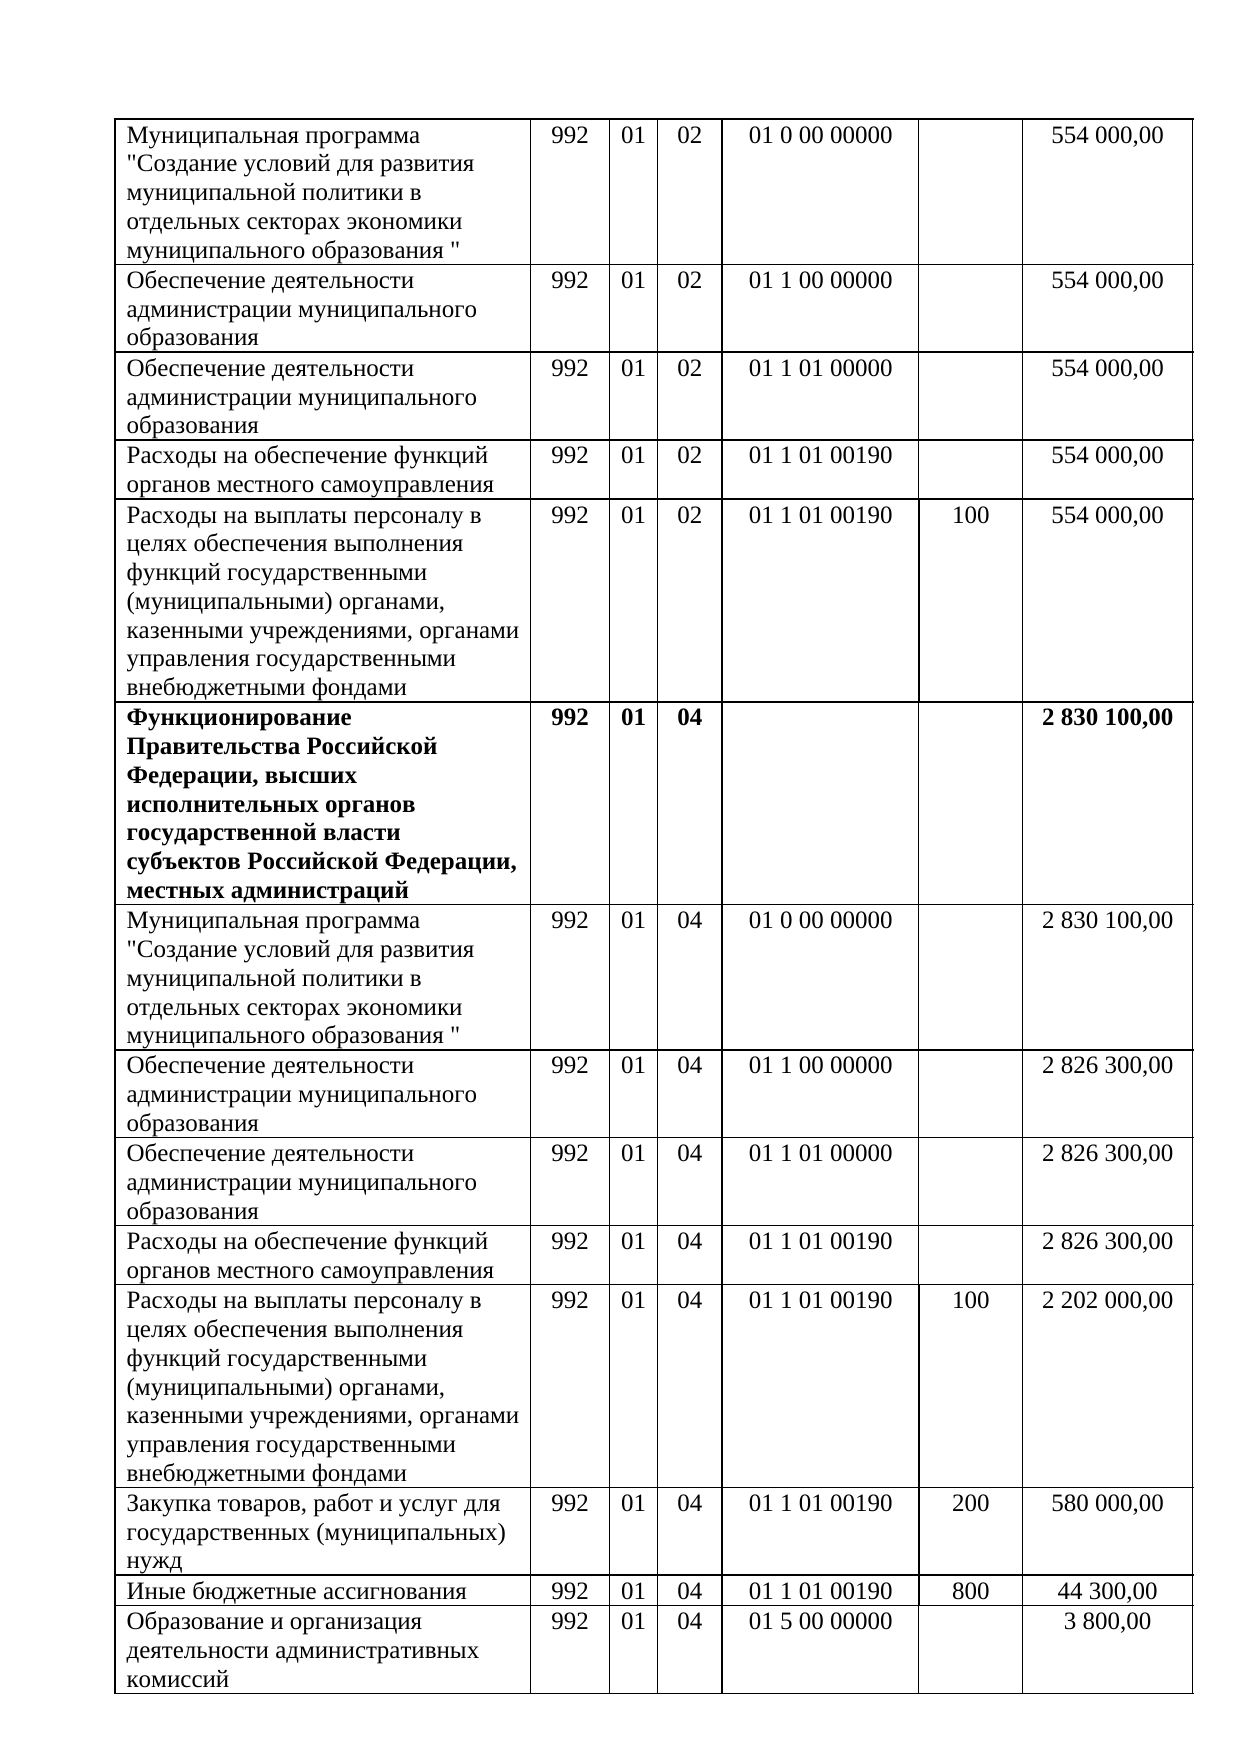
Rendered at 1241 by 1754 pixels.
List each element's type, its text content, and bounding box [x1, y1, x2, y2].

table_cell 580 000,00 [1023, 1488, 1192, 1574]
table_cell 01 [610, 441, 657, 498]
table_cell 992 [531, 1285, 609, 1487]
table_cell 992 [531, 441, 609, 498]
table_cell 01 [610, 500, 657, 701]
table_cell 992 [531, 120, 609, 263]
table_cell 992 [531, 500, 609, 701]
table_cell 800 [920, 1576, 1022, 1605]
table_cell 01 [610, 1226, 657, 1284]
table_cell 01 1 00 00000 [723, 1051, 918, 1137]
table_cell [919, 120, 1022, 263]
table_cell 01 [610, 1051, 657, 1137]
table_cell 01 [610, 703, 657, 904]
table_cell Расходы на обеспечение функций органов местного самоуправления [116, 441, 530, 498]
table_cell Расходы на обеспечение функций органов местного самоуправления [116, 1226, 530, 1284]
table_cell 2 830 100,00 [1023, 703, 1192, 904]
table_cell 02 [658, 120, 721, 263]
table_cell 01 [610, 1488, 657, 1574]
table_cell 04 [658, 703, 721, 904]
table_cell 04 [658, 1138, 721, 1225]
table_cell 2 826 300,00 [1023, 1138, 1192, 1225]
table_cell 992 [531, 265, 609, 351]
table_cell 01 5 00 00000 [723, 1606, 918, 1692]
table_cell 992 [531, 1226, 609, 1284]
table_cell Муниципальная программа "Создание условий для развития муниципальной политики в отдельных секторах экономики муниципального образования " [116, 120, 530, 263]
table_cell 554 000,00 [1023, 500, 1192, 701]
table_cell 2 202 000,00 [1023, 1285, 1192, 1487]
table_cell 01 0 00 00000 [723, 120, 918, 263]
table_cell 100 [920, 500, 1022, 701]
table_cell Обеспечение деятельности администрации муниципального образования [116, 265, 530, 351]
table_cell 554 000,00 [1023, 120, 1192, 263]
table_cell 04 [658, 1285, 721, 1487]
table_cell 04 [658, 1051, 721, 1137]
table_cell 2 830 100,00 [1023, 905, 1192, 1049]
table_cell 01 [610, 120, 657, 263]
table_cell [919, 265, 1022, 351]
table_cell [116, 1606, 530, 1692]
table_cell 01 1 01 00190 [723, 1576, 918, 1605]
table_cell 554 000,00 [1023, 265, 1192, 351]
table_cell 3 800,00 [1023, 1606, 1192, 1692]
table_cell 04 [658, 905, 721, 1049]
table_cell [919, 1051, 1022, 1137]
table_cell 01 1 01 00190 [723, 500, 918, 701]
table_cell 04 [658, 1606, 721, 1692]
table_cell [919, 1606, 1022, 1692]
table_cell 01 1 01 00190 [723, 441, 918, 498]
table_cell Расходы на выплаты персоналу в целях обеспечения выполнения функций государственными (муниципальными) органами, казенными учреждениями, органами управления государственными внебюджетными фондами [116, 1285, 530, 1487]
table_cell 01 1 01 00190 [723, 1226, 918, 1284]
table_cell 2 826 300,00 [1023, 1226, 1192, 1284]
table_cell [919, 905, 1022, 1049]
table_cell 01 0 00 00000 [723, 905, 918, 1049]
table_cell [919, 1226, 1022, 1284]
table_cell Обеспечение деятельности администрации муниципального образования [116, 353, 530, 439]
table_cell [919, 353, 1022, 439]
table_cell 992 [531, 1488, 609, 1574]
table_cell 01 [610, 905, 657, 1049]
table_cell 2 826 300,00 [1023, 1051, 1192, 1137]
table_cell 04 [658, 1488, 721, 1574]
table_cell 992 [531, 353, 609, 439]
table_cell 44 300,00 [1023, 1576, 1192, 1605]
table_cell 992 [531, 703, 609, 904]
table_cell Муниципальная программа "Создание условий для развития муниципальной политики в отдельных секторах экономики муниципального образования " [116, 905, 530, 1049]
table_cell Функционирование Правительства Российской Федерации, высших исполнительных органов государственной власти субъектов Российской Федерации, местных администраций [116, 703, 530, 904]
table_cell 554 000,00 [1023, 441, 1192, 498]
table_cell [919, 1138, 1022, 1225]
table_cell 02 [658, 441, 721, 498]
table_cell 992 [531, 1576, 609, 1605]
table_cell 01 [610, 353, 657, 439]
table_cell 01 1 01 00190 [723, 1488, 918, 1574]
table_cell 992 [531, 905, 609, 1049]
table_cell Закупка товаров, работ и услуг для государственных (муниципальных) нужд [116, 1488, 530, 1574]
table_cell 01 [610, 1138, 657, 1225]
table_cell Обеспечение деятельности администрации муниципального образования [116, 1051, 530, 1137]
table_cell 01 [610, 265, 657, 351]
table_cell 200 [920, 1488, 1022, 1574]
table_cell [919, 703, 1022, 904]
table_cell 01 [610, 1606, 657, 1692]
table_cell Расходы на выплаты персоналу в целях обеспечения выполнения функций государственными (муниципальными) органами, казенными учреждениями, органами управления государственными внебюджетными фондами [116, 500, 530, 701]
table_cell 992 [531, 1138, 609, 1225]
table_cell 01 [610, 1285, 657, 1487]
table_cell 01 1 01 00000 [723, 1138, 918, 1225]
table_cell 01 [610, 1576, 657, 1605]
table_cell 01 1 00 00000 [723, 265, 918, 351]
table_cell 992 [531, 1606, 609, 1692]
table_cell 04 [658, 1576, 721, 1605]
table_cell 01 1 01 00190 [723, 1285, 918, 1487]
table_cell 02 [658, 353, 721, 439]
table_cell 100 [920, 1285, 1022, 1487]
table_cell [919, 441, 1022, 498]
table_cell 554 000,00 [1023, 353, 1192, 439]
table_cell 02 [658, 500, 721, 701]
table_cell Иные бюджетные ассигнования [116, 1576, 530, 1605]
table_cell 01 1 01 00000 [723, 353, 918, 439]
table_cell Обеспечение деятельности администрации муниципального образования [116, 1138, 530, 1225]
table_cell 992 [531, 1051, 609, 1137]
table_cell 04 [658, 1226, 721, 1284]
table_cell 02 [658, 265, 721, 351]
table_cell [723, 703, 918, 904]
